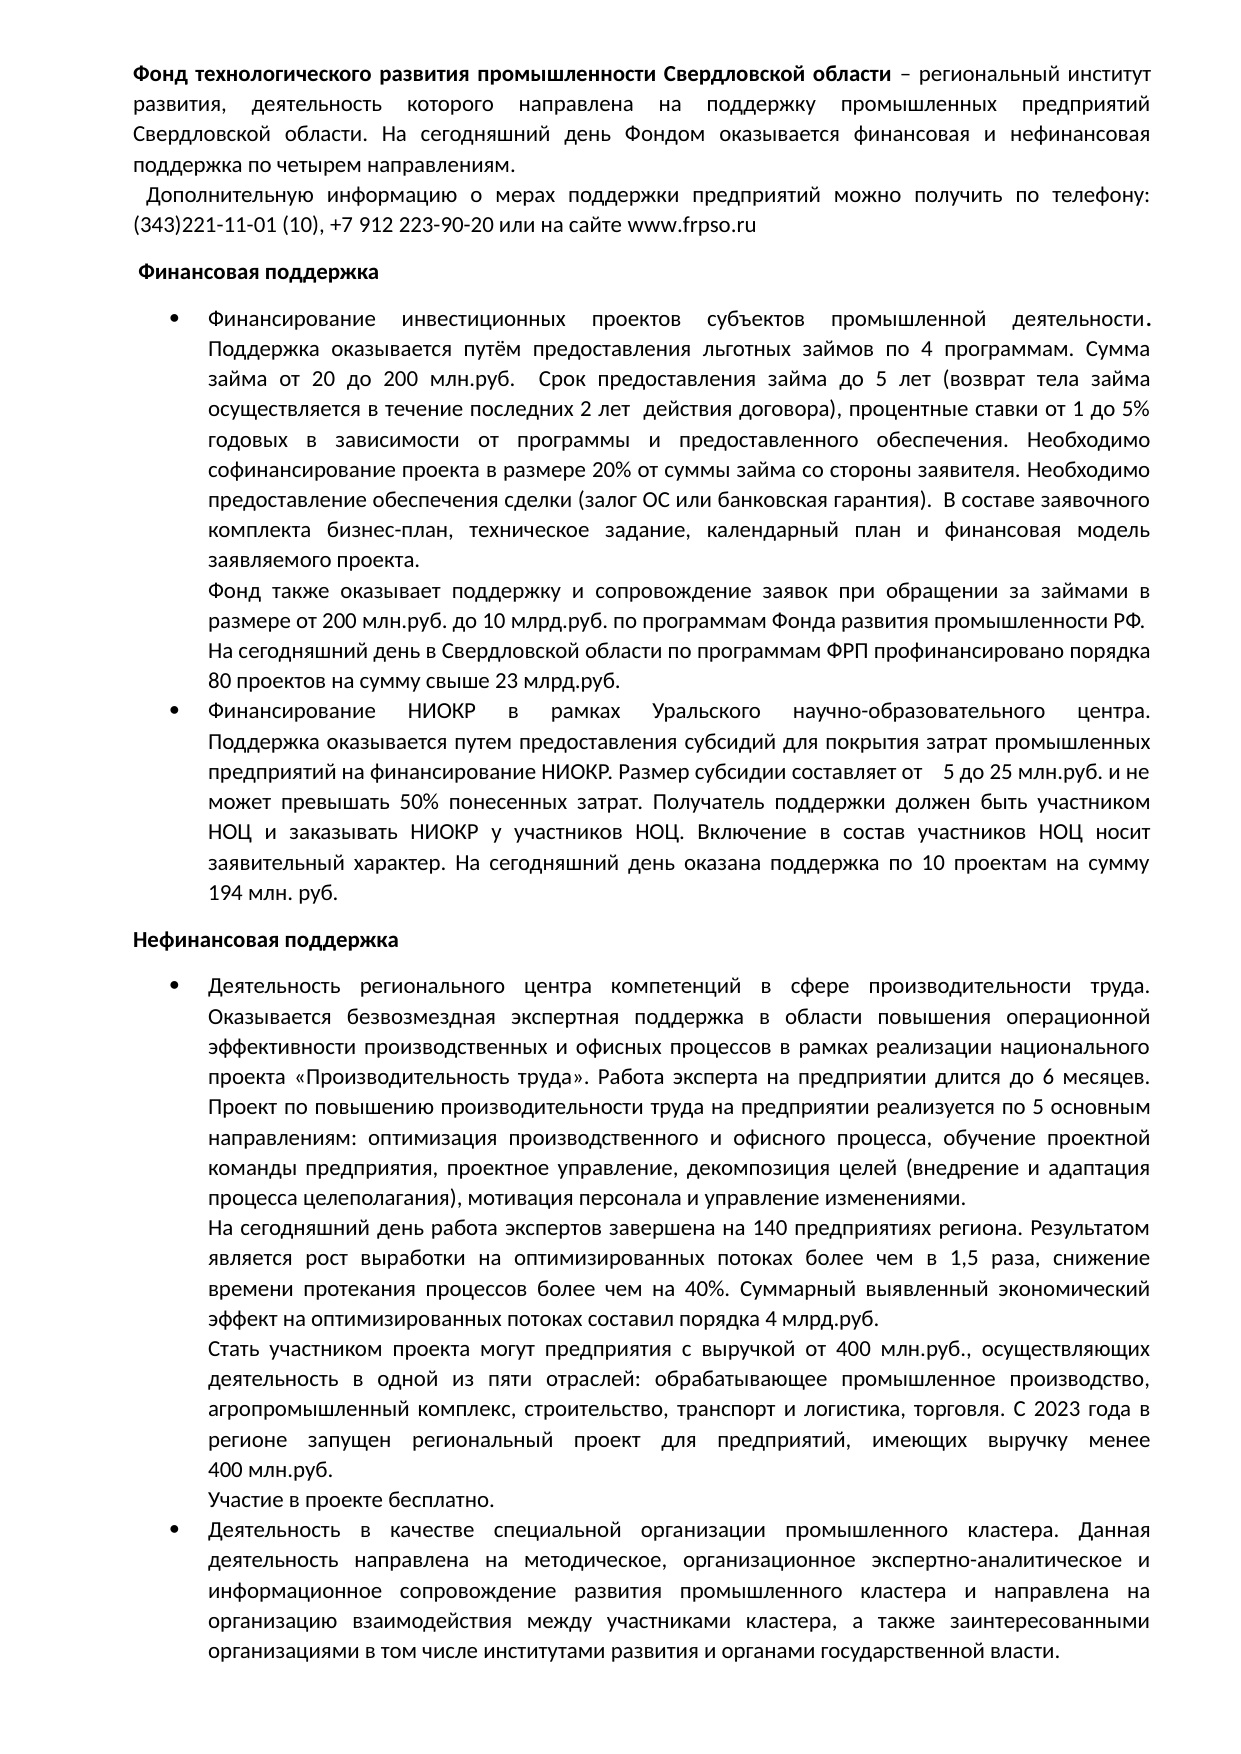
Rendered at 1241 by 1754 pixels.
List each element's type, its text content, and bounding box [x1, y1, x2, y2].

text Финансовая поддержка [133, 257, 1152, 285]
list Деятельность в качестве специальной организации промышленного кластера. Данная деятельность направлена на методическое, организационное экспертно-аналитическое и информационное сопровождение развития промышленного кластера и направлена на организацию взаимодействия между участниками кластера, а также заинтересованными организациями в том числе институтами развития и органами государственной власти. [170, 1515, 1152, 1664]
list Дополнительную информацию о мерах поддержки предприятий можно получить по телефону: (343)221-11-01 (10), +7 912 223-90-20 или на сайте www.frpso.ru [133, 180, 1152, 238]
list Финансирование инвестиционных проектов субъектов промышленной деятельности. Поддержка оказывается путём предоставления льготных займов по 4 программам. Сумма займа от 20 до 200 млн.руб. Срок предоставления займа до 5 лет (возврат тела займа осуществляется в течение последних 2 лет действия договора), процентные ставки от 1 до 5% годовых в зависимости от программы и предоставленного обеспечения. Необходимо софинансирование проекта в размере 20% от суммы займа со стороны заявителя. Необходимо предоставление обеспечения сделки (залог ОС или банковская гарантия). В составе заявочного комплекта бизнес-план, техническое задание, календарный план и финансовая модель заявляемого проекта. [170, 304, 1152, 573]
list Фонд также оказывает поддержку и сопровождение заявок при обращении за займами в размере от 200 млн.руб. до 10 млрд.руб. по программам Фонда развития промышленности РФ. [208, 576, 1152, 634]
list Фонд технологического развития промышленности Свердловской области – региональный институт развития, деятельность которого направлена на поддержку промышленных предприятий Свердловской области. На сегодняшний день Фондом оказывается финансовая и нефинансовая поддержка по четырем направлениям. [133, 59, 1152, 178]
list Стать участником проекта могут предприятия с выручкой от 400 млн.руб., осуществляющих деятельность в одной из пяти отраслей: обрабатывающее промышленное производство, агропромышленный комплекс, строительство, транспорт и логистика, торговля. С 2023 года в регионе запущен региональный проект для предприятий, имеющих выручку менее 400 млн.руб. [208, 1334, 1152, 1483]
text Нефинансовая поддержка [133, 925, 1152, 953]
list На сегодняшний день работа экспертов завершена на 140 предприятиях региона. Результатом является рост выработки на оптимизированных потоках более чем в 1,5 раза, снижение времени протекания процессов более чем на 40%. Суммарный выявленный экономический эффект на оптимизированных потоках составил порядка 4 млрд.руб. [208, 1213, 1152, 1332]
list Финансирование НИОКР в рамках Уральского научно-образовательного центра. Поддержка оказывается путем предоставления субсидий для покрытия затрат промышленных предприятий на финансирование НИОКР. Размер субсидии составляет от 5 до 25 млн.руб. и не может превышать 50% понесенных затрат. Получатель поддержки должен быть участником НОЦ и заказывать НИОКР у участников НОЦ. Включение в состав участников НОЦ носит заявительный характер. На сегодняшний день оказана поддержка по 10 проектам на сумму 194 млн. руб. [170, 697, 1152, 906]
list Деятельность регионального центра компетенций в сфере производительности труда. Оказывается безвозмездная экспертная поддержка в области повышения операционной эффективности производственных и офисных процессов в рамках реализации национального проекта «Производительность труда». Работа эксперта на предприятии длится до 6 месяцев. Проект по повышению производительности труда на предприятии реализуется по 5 основным направлениям: оптимизация производственного и офисного процесса, обучение проектной команды предприятия, проектное управление, декомпозиция целей (внедрение и адаптация процесса целеполагания), мотивация персонала и управление изменениями. [170, 972, 1152, 1211]
list Участие в проекте бесплатно. [208, 1485, 1152, 1513]
list На сегодняшний день в Свердловской области по программам ФРП профинансировано порядка 80 проектов на сумму свыше 23 млрд.руб. [208, 636, 1152, 694]
